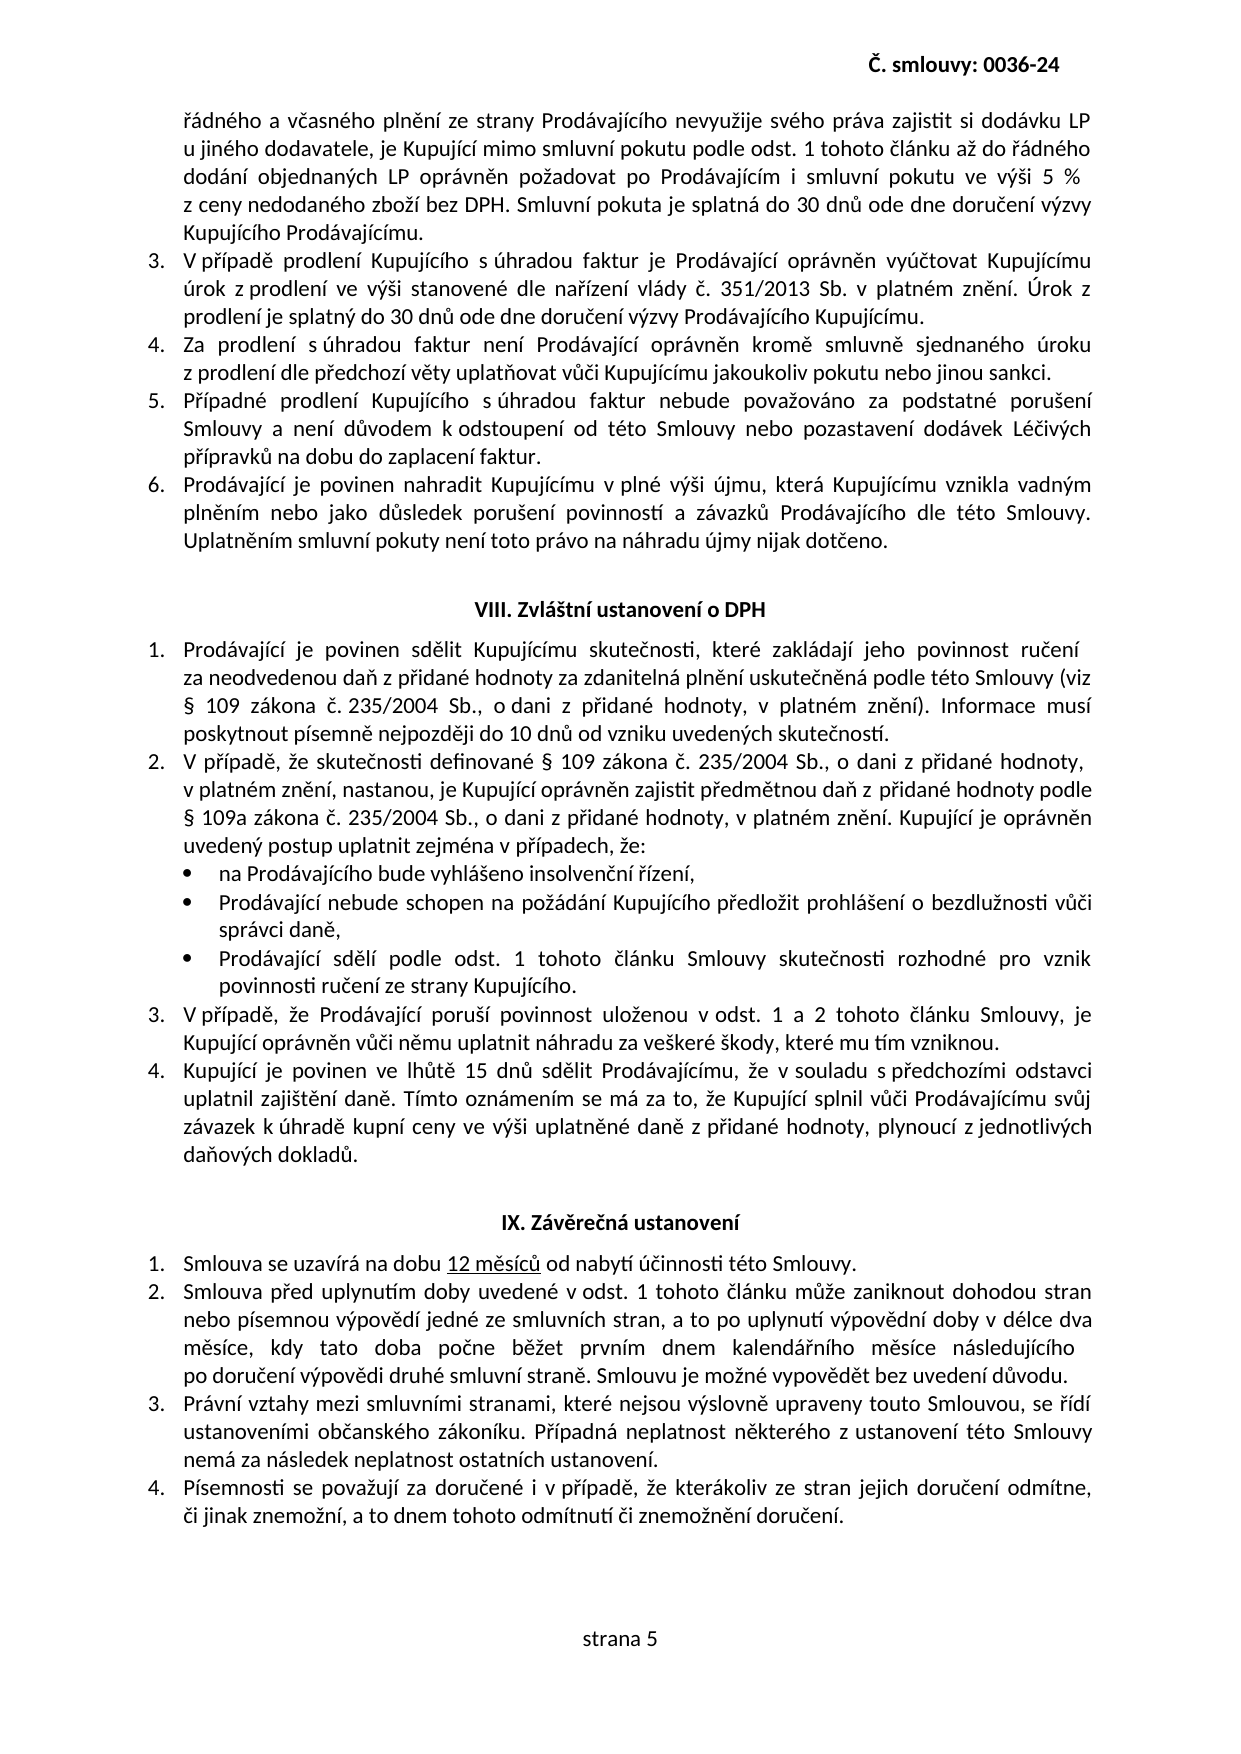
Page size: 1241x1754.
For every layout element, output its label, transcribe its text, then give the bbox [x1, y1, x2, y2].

text 4. Za prodlení s úhradou faktur není Prodávající oprávněn kromě smluvně sjednaného úroku z prodlení dle předchozí věty uplatňovat vůči Kupujícímu jakoukoliv pokutu nebo jinou sankci. [148, 330, 1093, 386]
text 2. V případě, že skutečnosti definované § 109 zákona č. 235/2004 Sb., o dani z přidané hodnoty, v platném znění, nastanou, je Kupující oprávněn zajistit předmětnou daň z přidané hodnoty podle § 109a zákona č. 235/2004 Sb., o dani z přidané hodnoty, v platném znění. Kupující je oprávněn uvedený postup uplatnit zejména v případech, že: [148, 747, 1093, 859]
list na Prodávajícího bude vyhlášeno insolvenční řízení, [183, 859, 1093, 888]
text VIII. Zvláštní ustanovení o DPH [148, 595, 1093, 623]
list Smlouva před uplynutím doby uvedené v odst. 1 tohoto článku může zaniknout dohodou stran nebo písemnou výpovědí jedné ze smluvních stran, a to po uplynutí výpovědní doby v délce dva měsíce, kdy tato doba počne běžet prvním dnem kalendářního měsíce následujícího po doručení výpovědi druhé smluvní straně. Smlouvu je možné vypovědět bez uvedení důvodu. [148, 1277, 1093, 1389]
list Prodávající nebude schopen na požádání Kupujícího předložit prohlášení o bezdlužnosti vůči správci daně, [183, 888, 1093, 944]
list Prodávající sdělí podle odst. 1 tohoto článku Smlouvy skutečnosti rozhodné pro vznik povinnosti ručení ze strany Kupujícího. [183, 944, 1093, 1000]
list Smlouva se uzavírá na dobu 12 měsíců od nabytí účinnosti této Smlouvy. [148, 1249, 1093, 1277]
list Písemnosti se považují za doručené i v případě, že kterákoliv ze stran jejich doručení odmítne, či jinak znemožní, a to dnem tohoto odmítnutí či znemožnění doručení. [148, 1473, 1093, 1529]
text 3. V případě, že Prodávající poruší povinnost uloženou v odst. 1 a 2 tohoto článku Smlouvy, je Kupující oprávněn vůči němu uplatnit náhradu za veškeré škody, které mu tím vzniknou. [148, 1000, 1093, 1056]
list Právní vztahy mezi smluvními stranami, které nejsou výslovně upraveny touto Smlouvou, se řídí ustanoveními občanského zákoníku. Případná neplatnost některého z ustanovení této Smlouvy nemá za následek neplatnost ostatních ustanovení. [148, 1389, 1093, 1473]
text 4. Kupující je povinen ve lhůtě 15 dnů sdělit Prodávajícímu, že v souladu s předchozími odstavci uplatnil zajištění daně. Tímto oznámením se má za to, že Kupující splnil vůči Prodávajícímu svůj závazek k úhradě kupní ceny ve výši uplatněné daně z přidané hodnoty, plynoucí z jednotlivých daňových dokladů. [148, 1056, 1093, 1168]
text 5. Případné prodlení Kupujícího s úhradou faktur nebude považováno za podstatné porušení Smlouvy a není důvodem k odstoupení od této Smlouvy nebo pozastavení dodávek Léčivých přípravků na dobu do zaplacení faktur. [148, 386, 1093, 470]
text 3. V případě prodlení Kupujícího s úhradou faktur je Prodávající oprávněn vyúčtovat Kupujícímu úrok z prodlení ve výši stanovené dle nařízení vlády č. 351/2013 Sb. v platném znění. Úrok z prodlení je splatný do 30 dnů ode dne doručení výzvy Prodávajícího Kupujícímu. [148, 246, 1093, 330]
text 6. Prodávající je povinen nahradit Kupujícímu v plné výši újmu, která Kupujícímu vznikla vadným plněním nebo jako důsledek porušení povinností a závazků Prodávajícího dle této Smlouvy. Uplatněním smluvní pokuty není toto právo na náhradu újmy nijak dotčeno. [148, 470, 1093, 554]
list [148, 106, 1093, 246]
text IX. Závěrečná ustanovení [148, 1208, 1093, 1236]
text 1. Prodávající je povinen sdělit Kupujícímu skutečnosti, které zakládají jeho povinnost ručení za neodvedenou daň z přidané hodnoty za zdanitelná plnění uskutečněná podle této Smlouvy (viz § 109 zákona č. 235/2004 Sb., o dani z přidané hodnoty, v platném znění). Informace musí poskytnout písemně nejpozději do 10 dnů od vzniku uvedených skutečností. [148, 635, 1093, 747]
